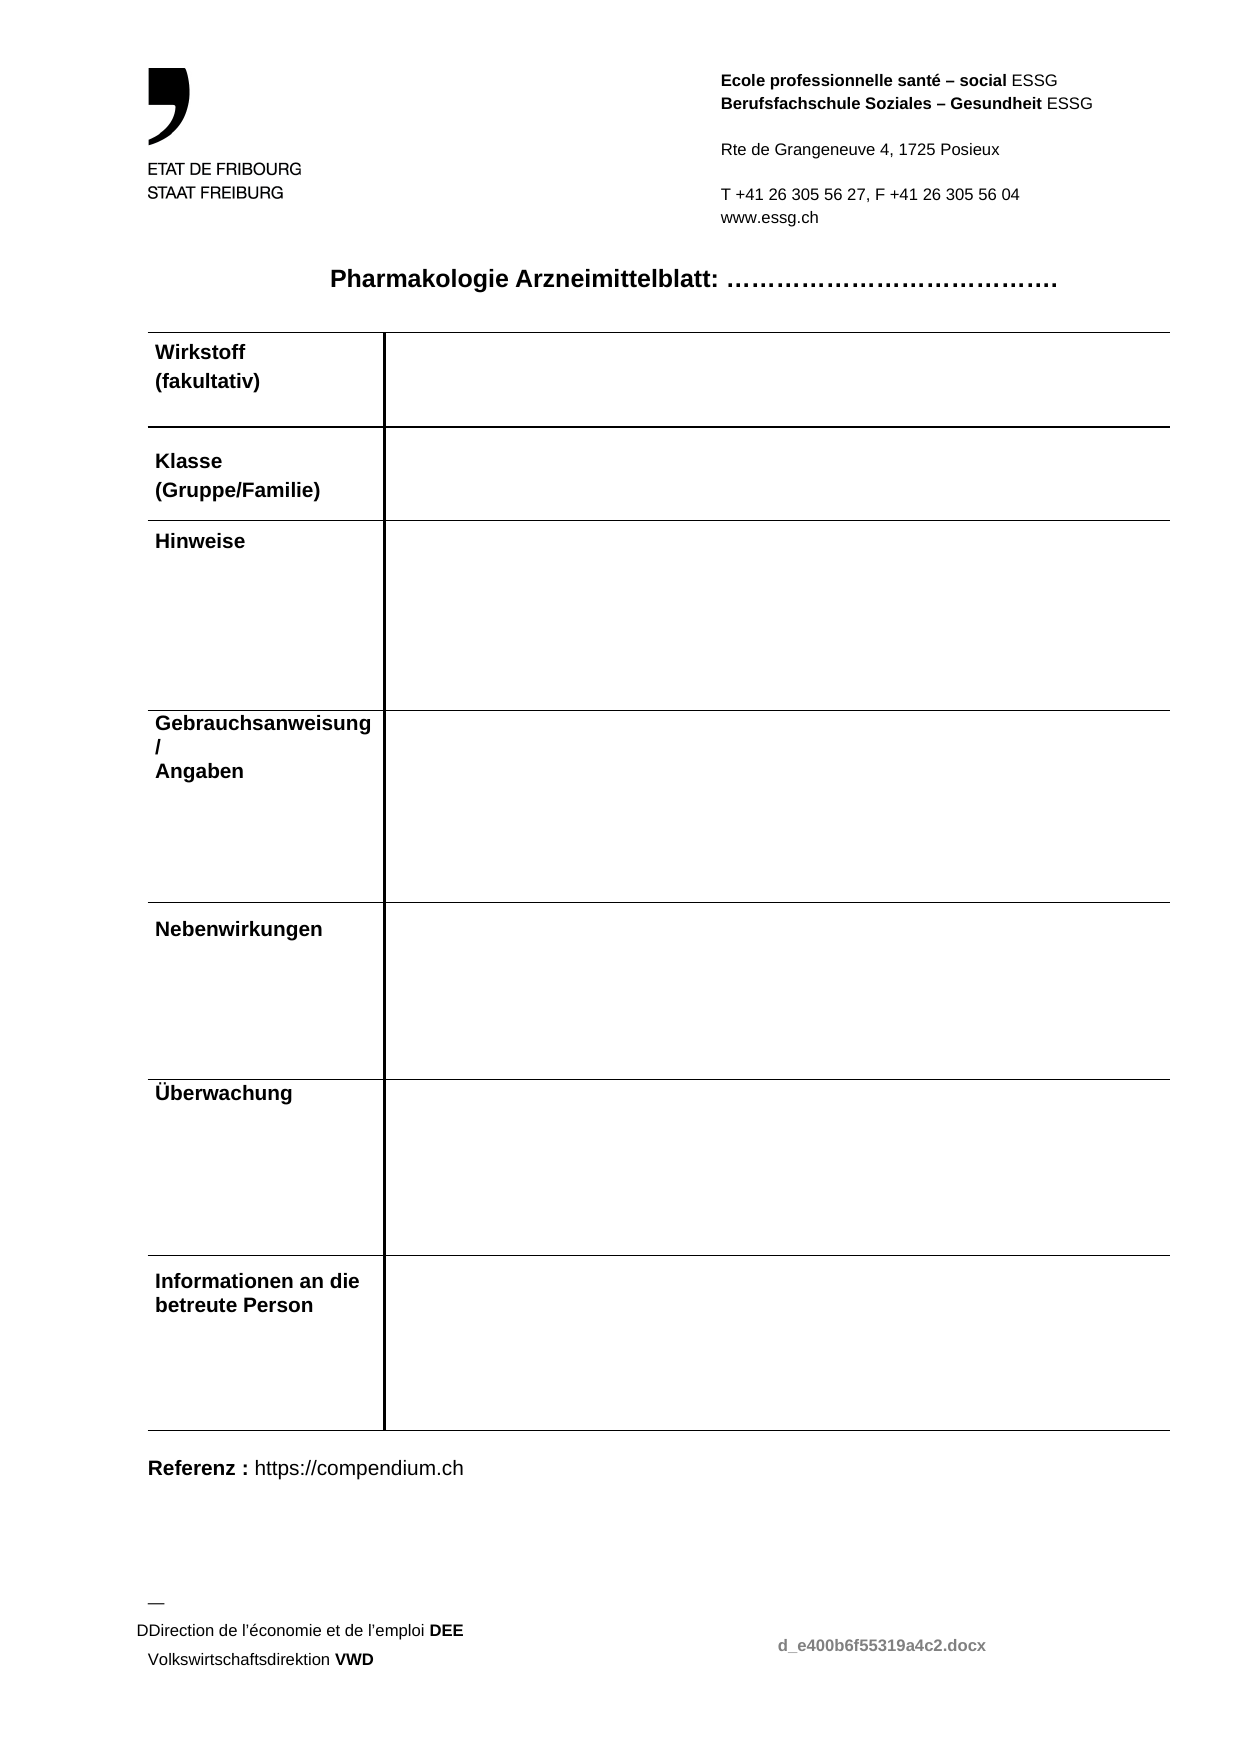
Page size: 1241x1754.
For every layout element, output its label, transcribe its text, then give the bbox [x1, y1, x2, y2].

table_cell Informationen an die betreute Person [148, 1256, 383, 1430]
text Referenz : https://compendium.ch [148, 1455, 1152, 1479]
table_header [386, 333, 1170, 426]
table_cell Nebenwirkungen [148, 903, 383, 1079]
picture [147, 68, 301, 199]
table_cell [386, 1080, 1170, 1255]
table_cell Klasse (Gruppe/Familie) [148, 428, 383, 520]
table_cell Gebrauchsanweisung/ Angaben [148, 711, 383, 902]
table_cell Überwachung [148, 1080, 383, 1255]
subtitle Pharmakologie Arzneimittelblatt: …………………………………. [236, 264, 1152, 293]
table_cell [386, 428, 1170, 520]
table_cell Hinweise [148, 521, 383, 709]
table_cell [386, 521, 1170, 709]
table_header Wirkstoff (fakultativ) [148, 333, 383, 426]
table_cell [386, 903, 1170, 1079]
table_cell [386, 1256, 1170, 1430]
table_cell [386, 711, 1170, 902]
